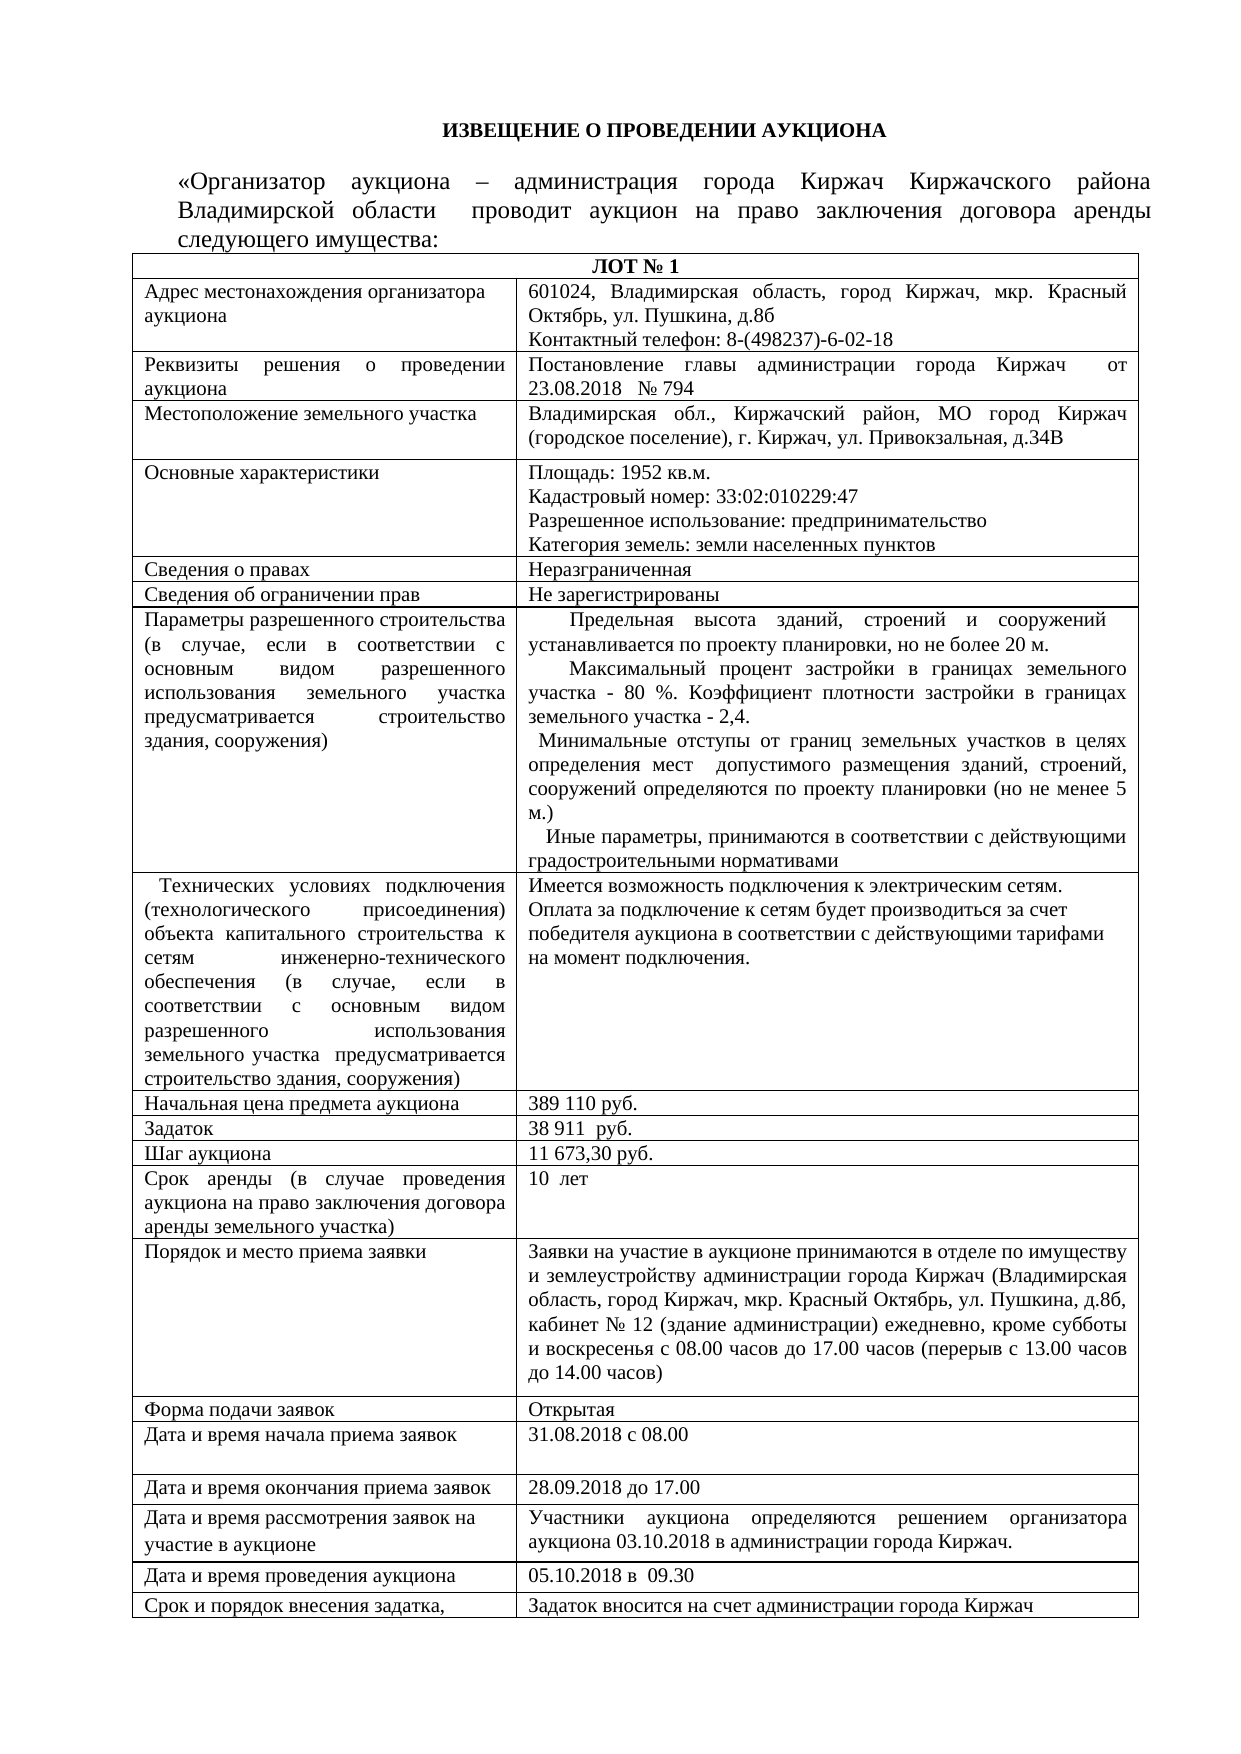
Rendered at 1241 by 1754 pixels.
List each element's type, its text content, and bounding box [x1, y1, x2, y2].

table_cell Срок аренды (в случае проведения аукциона на право заключения договора аренды земельного участка) [133, 1166, 516, 1238]
table_cell Местоположение земельного участка [133, 401, 516, 459]
table_cell 11 673,30 руб. [517, 1141, 1138, 1165]
table_cell Технических условиях подключения (технологического присоединения) объекта капитального строительства к сетям инженерно-технического обеспечения (в случае, если в соответствии с основным видом разрешенного использования земельного участка предусматривается строительство здания, сооружения) [133, 873, 516, 1090]
table_cell 31.08.2018 с 08.00 [517, 1422, 1138, 1474]
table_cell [133, 1593, 516, 1617]
table_cell Предельная высота зданий, строений и сооружений устанавливается по проекту планировки, но не более . Максимальный процент застройки в границах земельного участка - 80 %. Коэффициент плотности застройки в границах земельного участка - 2,4. Минимальные отступы от границ земельных участков в целях определения мест допустимого размещения зданий, строений, сооружений определяются по проекту планировки (но не менее 5 м.) Иные параметры, принимаются в соответствии с действующими градостроительными нормативами [517, 608, 1138, 872]
table_cell Площадь: 1952 кв.м. Кадастровый номер: 33:02:010229:47 Разрешенное использование: предпринимательство Категория земель: земли населенных пунктов [517, 460, 1138, 556]
table_header ЛОТ № 1 [133, 254, 1138, 278]
table_cell 10 лет [517, 1166, 1138, 1238]
table_cell Дата и время окончания приема заявок [133, 1475, 516, 1504]
table_cell Не зарегистрированы [517, 582, 1138, 606]
table_cell Основные характеристики [133, 460, 516, 556]
table_cell Имеется возможность подключения к электрическим сетям. Оплата за подключение к сетям будет производиться за счет победителя аукциона в соответствии с действующими тарифами на момент подключения. [517, 873, 1138, 1090]
table_cell Открытая [517, 1397, 1138, 1421]
text «Организатор аукциона – администрация города Киржач Киржачского района Владимирской области проводит аукцион на право заключения договора аренды следующего имущества: [177, 166, 1152, 252]
table_cell 38 911 руб. [517, 1116, 1138, 1140]
table_cell 28.09.2018 до 17.00 [517, 1475, 1138, 1504]
table_cell Неразграниченная [517, 557, 1138, 581]
table_cell 601024, Владимирская область, город Киржач, мкр. Красный Октябрь, ул. Пушкина, д.8б Контактный телефон: 8-(498237)-6-02-18 [517, 279, 1138, 351]
table_cell Порядок и место приема заявки [133, 1239, 516, 1396]
table_cell Сведения об ограничении прав [133, 582, 516, 606]
table_cell Форма подачи заявок [133, 1397, 516, 1421]
table_cell Заявки на участие в аукционе принимаются в отделе по имуществу и землеустройству администрации города Киржач (Владимирская область, город Киржач, мкр. Красный Октябрь, ул. Пушкина, д.8б, кабинет № 12 (здание администрации) ежедневно, кроме субботы и воскресенья с 08.00 часов до 17.00 часов (перерыв с 13.00 часов до 14.00 часов) [517, 1239, 1138, 1396]
table_cell Начальная цена предмета аукциона [133, 1091, 516, 1115]
table_cell Владимирская обл., Киржачский район, МО город Киржач (городское поселение), г. Киржач, ул. Привокзальная, д.34В [517, 401, 1138, 459]
table_cell Постановление главы администрации города Киржач от 23.08.2018 № 794 [517, 352, 1138, 400]
table_cell Участники аукциона определяются решением организатора аукциона 03.10.2018 в администрации города Киржач. [517, 1505, 1138, 1561]
table_cell 389 110 руб. [517, 1091, 1138, 1115]
table_cell Шаг аукциона [133, 1141, 516, 1165]
table_cell Дата и время начала приема заявок [133, 1422, 516, 1474]
table_cell Дата и время рассмотрения заявок на участие в аукционе [133, 1505, 516, 1561]
table_cell Параметры разрешенного строительства (в случае, если в соответствии с основным видом разрешенного использования земельного участка предусматривается строительство здания, сооружения) [133, 608, 516, 872]
table_cell Задаток [133, 1116, 516, 1140]
text ИЗВЕЩЕНИЕ О ПРОВЕДЕНИИ АУКЦИОНА [177, 118, 1152, 142]
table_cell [517, 1593, 1138, 1617]
table_cell 05.10.2018 в 09.30 [517, 1563, 1138, 1592]
table_cell Сведения о правах [133, 557, 516, 581]
table_cell Реквизиты решения о проведении аукциона [133, 352, 516, 400]
table_cell Адрес местонахождения организатора аукциона [133, 279, 516, 351]
table_cell Дата и время проведения аукциона [133, 1563, 516, 1592]
